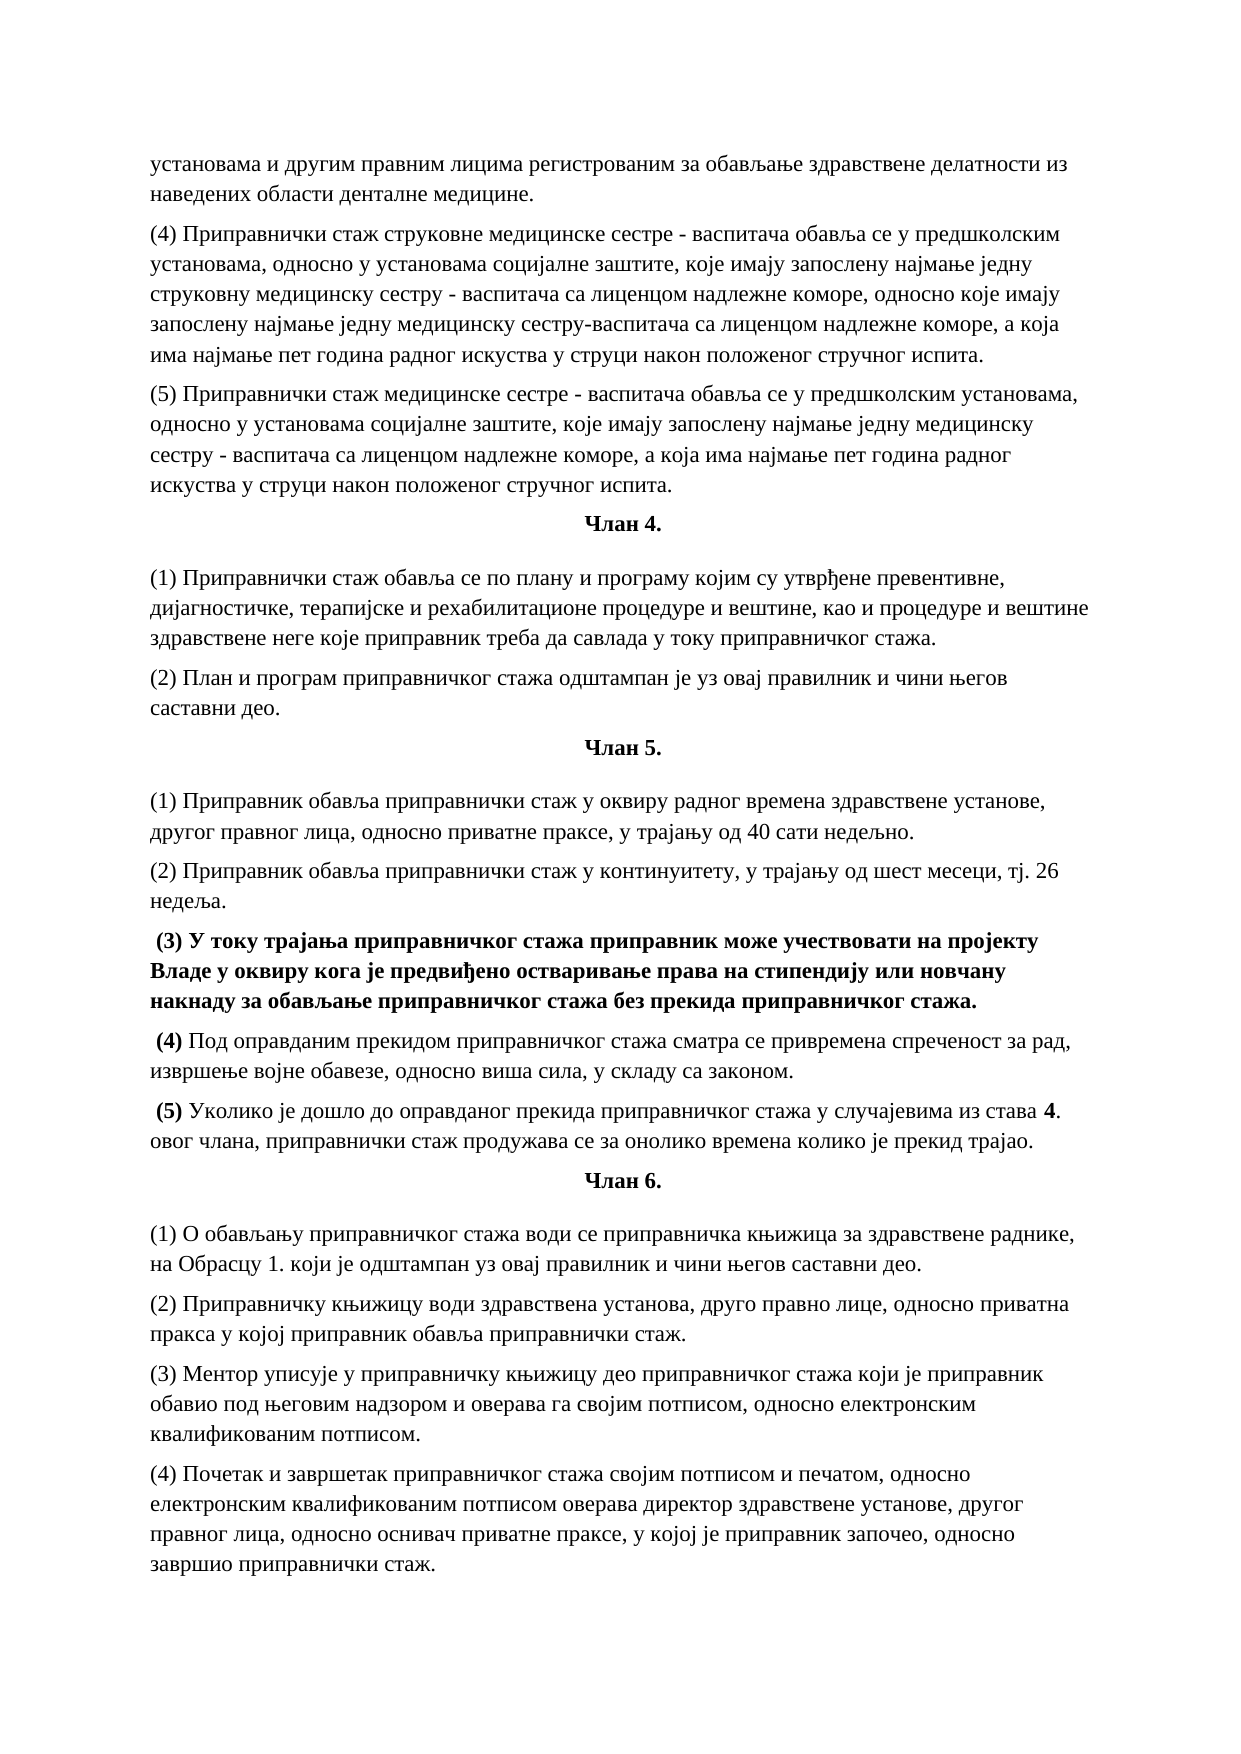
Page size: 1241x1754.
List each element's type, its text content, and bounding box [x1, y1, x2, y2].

text (3) У току трајања приправничког стажа приправник може учествовати на пројекту Владе у оквиру кога је предвиђено остваривање права на стипендију или новчану накнаду за обављање приправничког стажа без прекида приправничког стажа. [150, 927, 1090, 1014]
text Члан 5. [150, 734, 1090, 760]
text (1) Приправник обавља приправнички стаж у оквиру радног времена здравствене установе, другог правног лица, односно приватне праксе, у трајању од 40 сати недељно. [150, 787, 1090, 844]
text (4) Под оправданим прекидом приправничког стажа сматра се привремена спреченост за рад, извршење војне обавезе, односно виша сила, у складу са законом. [150, 1027, 1090, 1084]
text (4) Приправнички стаж струковне медицинске сестре - васпитача обавља се у предшколским установама, односно у установама социјалне заштите, које имају запослену најмање једну струковну медицинску сестру - васпитача са лиценцом надлежне коморе, односно које имају запослену најмање једну медицинску сестру-васпитача са лиценцом надлежне коморе, а која има најмање пет година радног искуства у струци након положеног стручног испита. [150, 220, 1090, 367]
text (1) О обављању приправничког стажа води се приправничка књижица за здравствене раднике, на Обрасцу 1. који је одштампан уз овај правилник и чини његов саставни део. [150, 1220, 1090, 1277]
text (3) Ментор уписује у приправничку књижицу део приправничког стажа који је приправник обавио под његовим надзором и оверава га својим потписом, односно електронским квалификованим потписом. [150, 1360, 1090, 1447]
text (1) Приправнички стаж обавља се по плану и програму којим су утврђене превентивне, дијагностичке, терапијске и рехабилитационе процедуре и вештине, као и процедуре и вештине здравствене неге које приправник треба да савлада у току приправничког стажа. [150, 564, 1090, 651]
text (2) Приправничку књижицу води здравствена установа, друго правно лице, односно приватна пракса у којој приправник обавља приправнички стаж. [150, 1290, 1090, 1347]
text Члан 6. [150, 1167, 1090, 1193]
text (5) Приправнички стаж медицинске сестре - васпитача обавља се у предшколским установама, односно у установама социјалне заштите, које имају запослену најмање једну медицинску сестру - васпитача са лиценцом надлежне коморе, а која има најмање пет година радног искуства у струци након положеног стручног испита. [150, 380, 1090, 497]
text Члан 4. [150, 510, 1090, 537]
text (2) План и програм приправничког стажа одштампан је уз овај правилник и чини његов саставни део. [150, 664, 1090, 721]
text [150, 150, 1090, 207]
text (4) Почетак и завршетак приправничког стажа својим потписом и печатом, односно електронским квалификованим потписом оверава директор здравствене установе, другог правног лица, односно оснивач приватне праксе, у којој је приправник започео, односно завршио приправнички стаж. [150, 1460, 1090, 1577]
text (2) Приправник обавља приправнички стаж у континуитету, у трајању од шест месеци, тј. 26 недеља. [150, 857, 1090, 914]
text (5) Уколико је дошло до оправданог прекида приправничког стажа у случајевима из става 4. овог члана, приправнички стаж продужава се за онолико времена колико је прекид трајао. [150, 1097, 1090, 1153]
